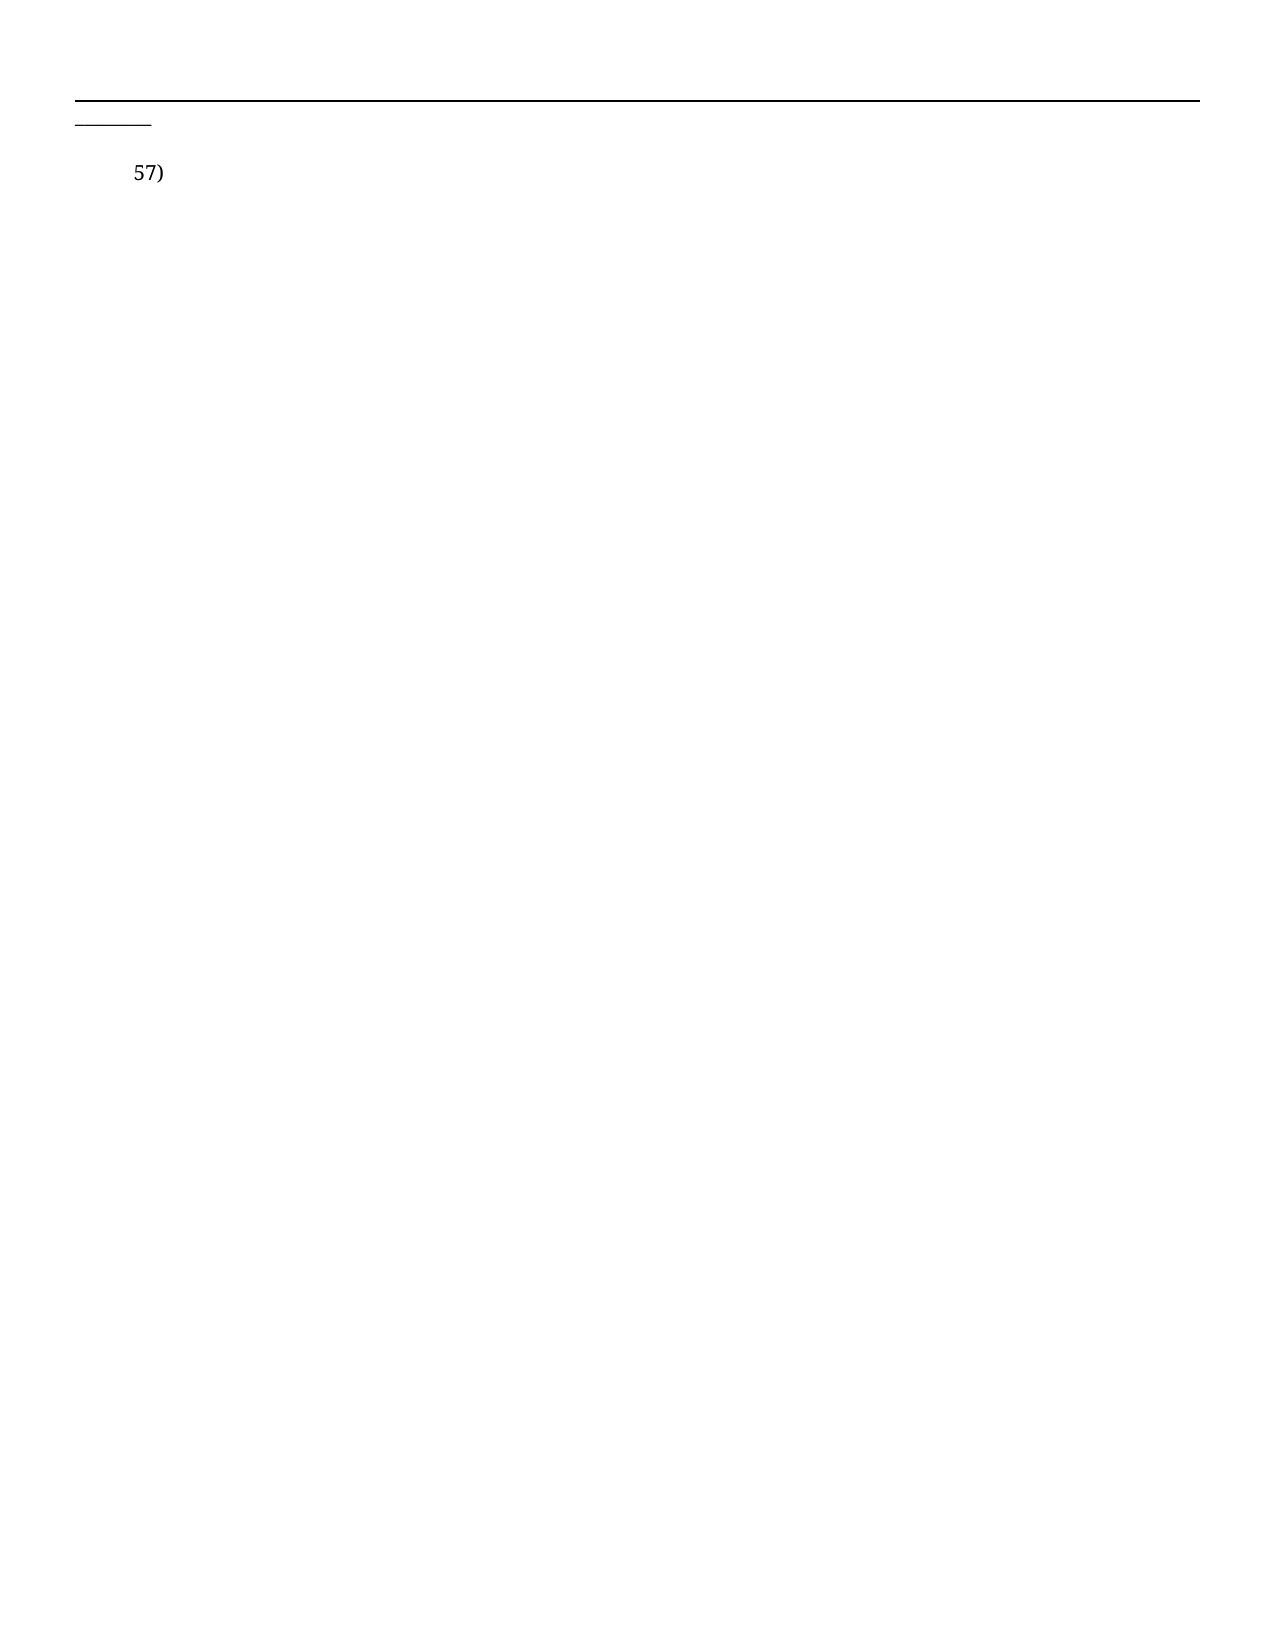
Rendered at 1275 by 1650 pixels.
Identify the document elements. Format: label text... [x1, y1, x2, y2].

text 57) [112, 158, 164, 187]
text ________ [75, 102, 1200, 130]
